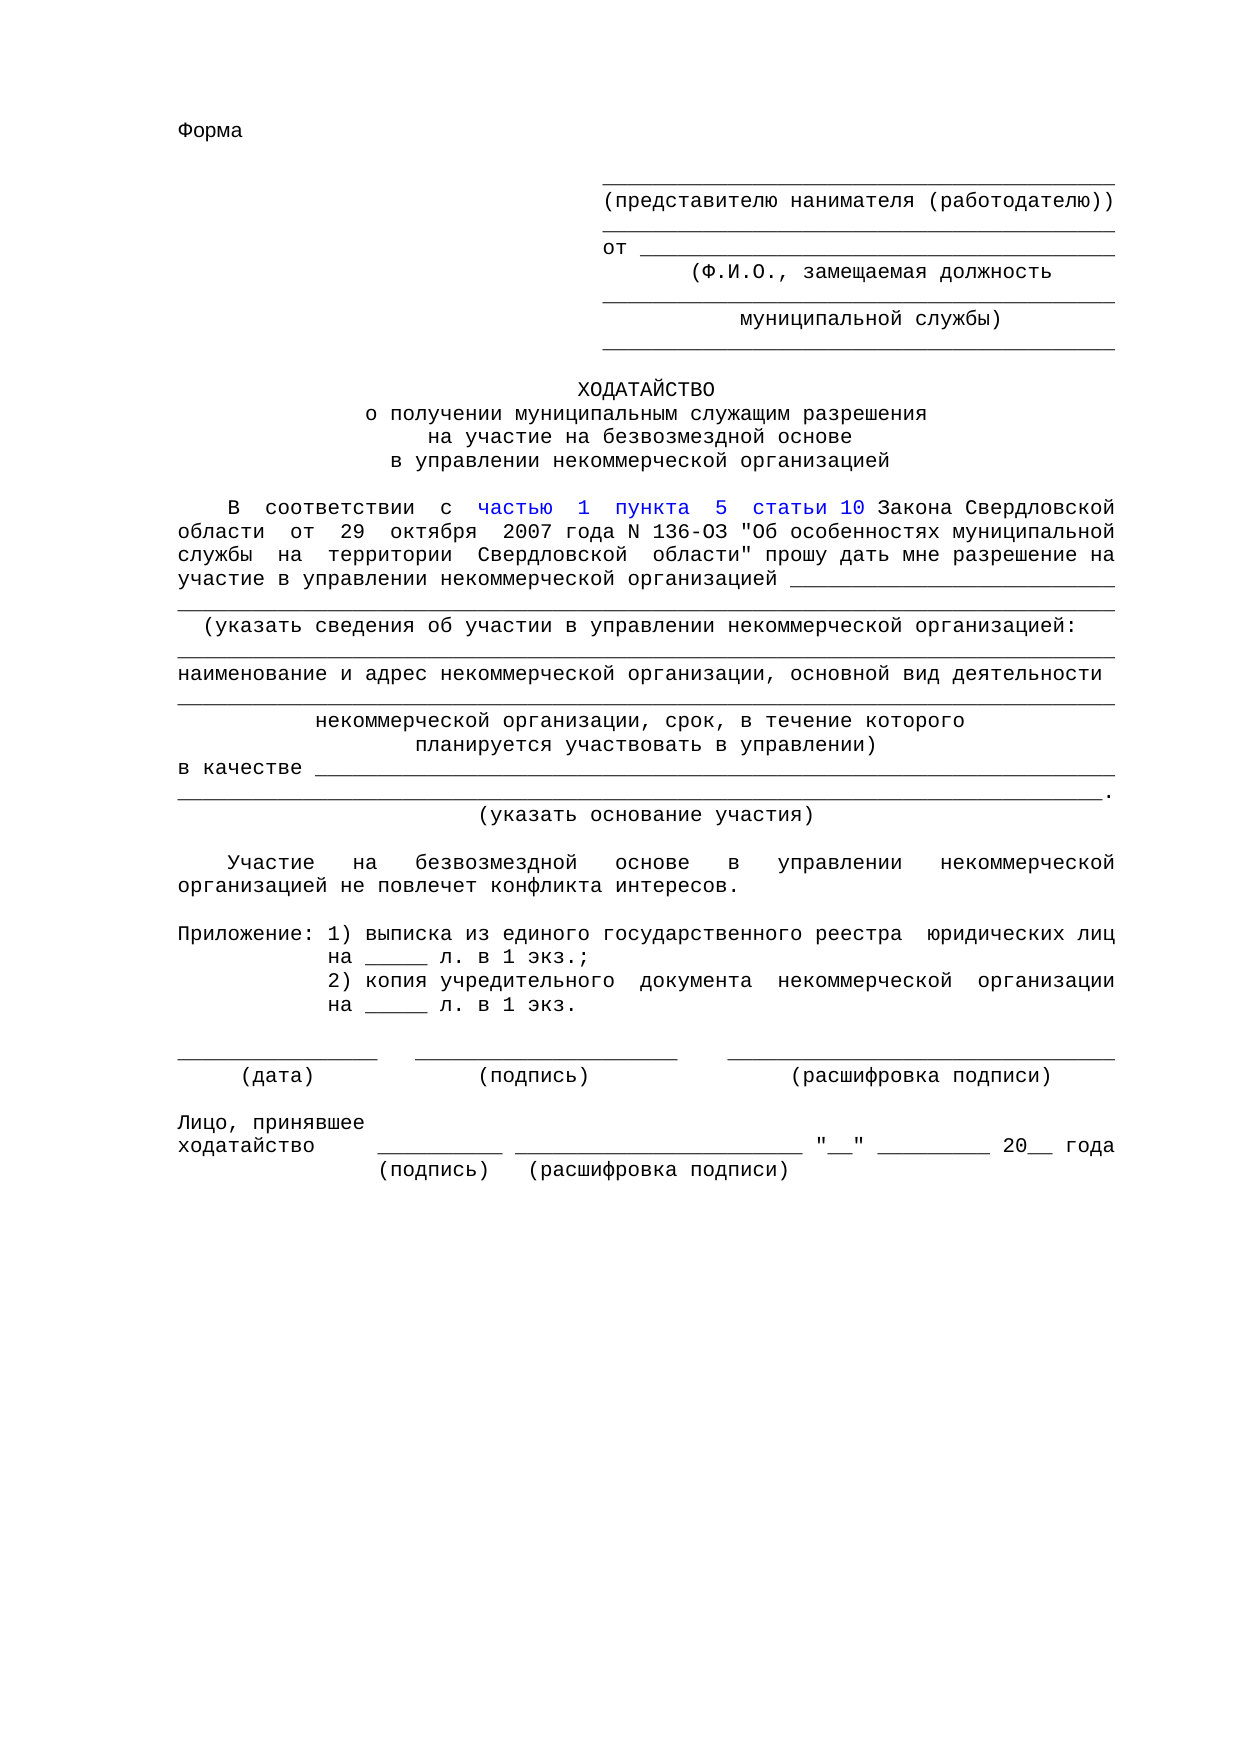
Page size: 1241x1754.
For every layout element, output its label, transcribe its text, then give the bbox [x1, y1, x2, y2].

text на _____ л. в 1 экз.; [177, 946, 1152, 970]
text (Ф.И.О., замещаемая должность [177, 261, 1152, 284]
text _________________________________________ [177, 166, 1152, 190]
text Участие на безвозмездной основе в управлении некоммерческой [177, 852, 1152, 875]
text (указать основание участия) [177, 804, 1152, 828]
text в управлении некоммерческой организацией [177, 450, 1152, 473]
text (указать сведения об участии в управлении некоммерческой организацией: [177, 615, 1152, 639]
text муниципальной службы) [177, 308, 1152, 332]
text ___________________________________________________________________________ [177, 592, 1152, 615]
text области от 29 октября 2007 года N 136-ОЗ "Об особенностях муниципальной [177, 521, 1152, 544]
text участие в управлении некоммерческой организацией __________________________ [177, 568, 1152, 592]
text Форма [177, 118, 1152, 142]
text __________________________________________________________________________. [177, 781, 1152, 804]
text службы на территории Свердловской области" прошу дать мне разрешение на [177, 544, 1152, 568]
text ходатайство __________ _______________________ "__" _________ 20__ года [177, 1136, 1152, 1159]
text наименование и адрес некоммерческой организации, основной вид деятельности [177, 663, 1152, 686]
text ___________________________________________________________________________ [177, 686, 1152, 710]
text Лицо, принявшее [177, 1112, 1152, 1136]
text ________________ _____________________ _______________________________ [177, 1041, 1152, 1064]
text (дата) (подпись) (расшифровка подписи) [177, 1064, 1152, 1088]
text организацией не повлечет конфликта интересов. [177, 875, 1152, 899]
text о получении муниципальным служащим разрешения [177, 402, 1152, 426]
text Приложение: 1) выписка из единого государственного реестра юридических лиц [177, 923, 1152, 946]
text В соответствии с частью 1 пункта 5 статьи 10 Закона Свердловской [177, 497, 1152, 521]
text _________________________________________ [177, 284, 1152, 308]
text ХОДАТАЙСТВО [177, 379, 1152, 402]
text на _____ л. в 1 экз. [177, 994, 1152, 1017]
text от ______________________________________ [177, 237, 1152, 261]
text в качестве ________________________________________________________________ [177, 757, 1152, 781]
text _________________________________________ [177, 213, 1152, 237]
text некоммерческой организации, срок, в течение которого [177, 710, 1152, 733]
text ___________________________________________________________________________ [177, 639, 1152, 663]
text _________________________________________ [177, 332, 1152, 355]
text 2) копия учредительного документа некоммерческой организации [177, 970, 1152, 994]
text на участие на безвозмездной основе [177, 426, 1152, 450]
text планируется участвовать в управлении) [177, 733, 1152, 757]
text (подпись) (расшифровка подписи) [177, 1159, 1152, 1183]
text (представителю нанимателя (работодателю)) [177, 190, 1152, 213]
